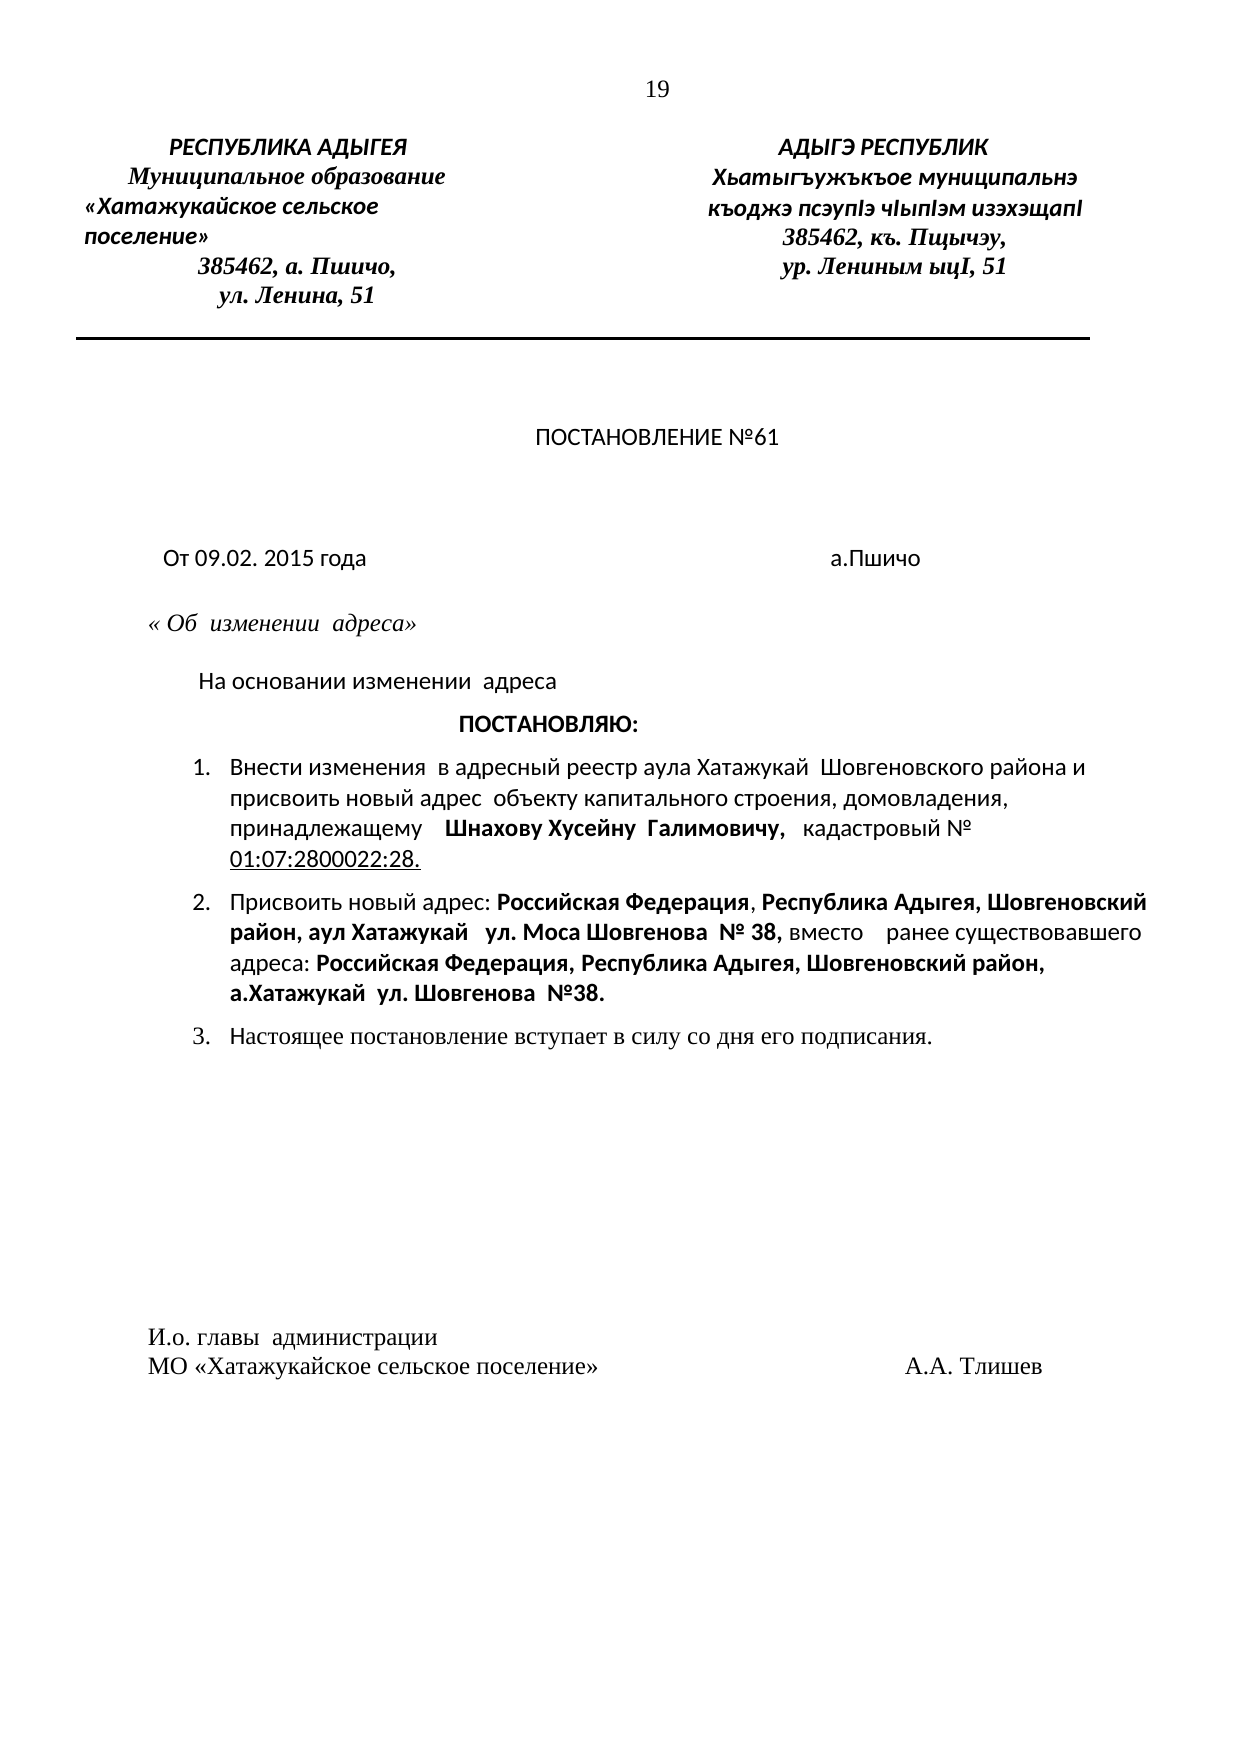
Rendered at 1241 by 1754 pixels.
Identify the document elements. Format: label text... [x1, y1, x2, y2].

text « Об изменении адреса» [148, 608, 1167, 636]
text ПОСТАНОВЛЯЮ: [148, 708, 1167, 739]
list Присвоить новый адрес: Российская Федерация, Республика Адыгея, Шовгеновский район, аул Хатажукай ул. Моса Шовгенова № 38, вместо ранее существовавшего адреса: Российская Федерация, Республика Адыгея, Шовгеновский район, а.Хатажукай ул. Шовгенова №38. [192, 886, 1167, 1008]
subtitle От 09.02. 2015 года а.Пшичо [148, 542, 1167, 573]
text И.о. главы администрации [148, 1322, 1167, 1351]
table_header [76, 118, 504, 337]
text МО «Хатажукайское сельское поселение» А.А. Тлишев [148, 1351, 1167, 1379]
text На основании изменении адреса [148, 665, 1167, 696]
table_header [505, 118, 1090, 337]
list Настоящее постановление вступает в силу со дня его подписания. [192, 1020, 1167, 1051]
list Внести изменения в адресный реестр аула Хатажукай Шовгеновского района и присвоить новый адрес объекту капитального строения, домовладения, принадлежащему Шнахову Хусейну Галимовичу, кадастровый № 01:07:2800022:28. [192, 751, 1167, 873]
subtitle ПОСТАНОВЛЕНИЕ №61 [148, 421, 1167, 451]
